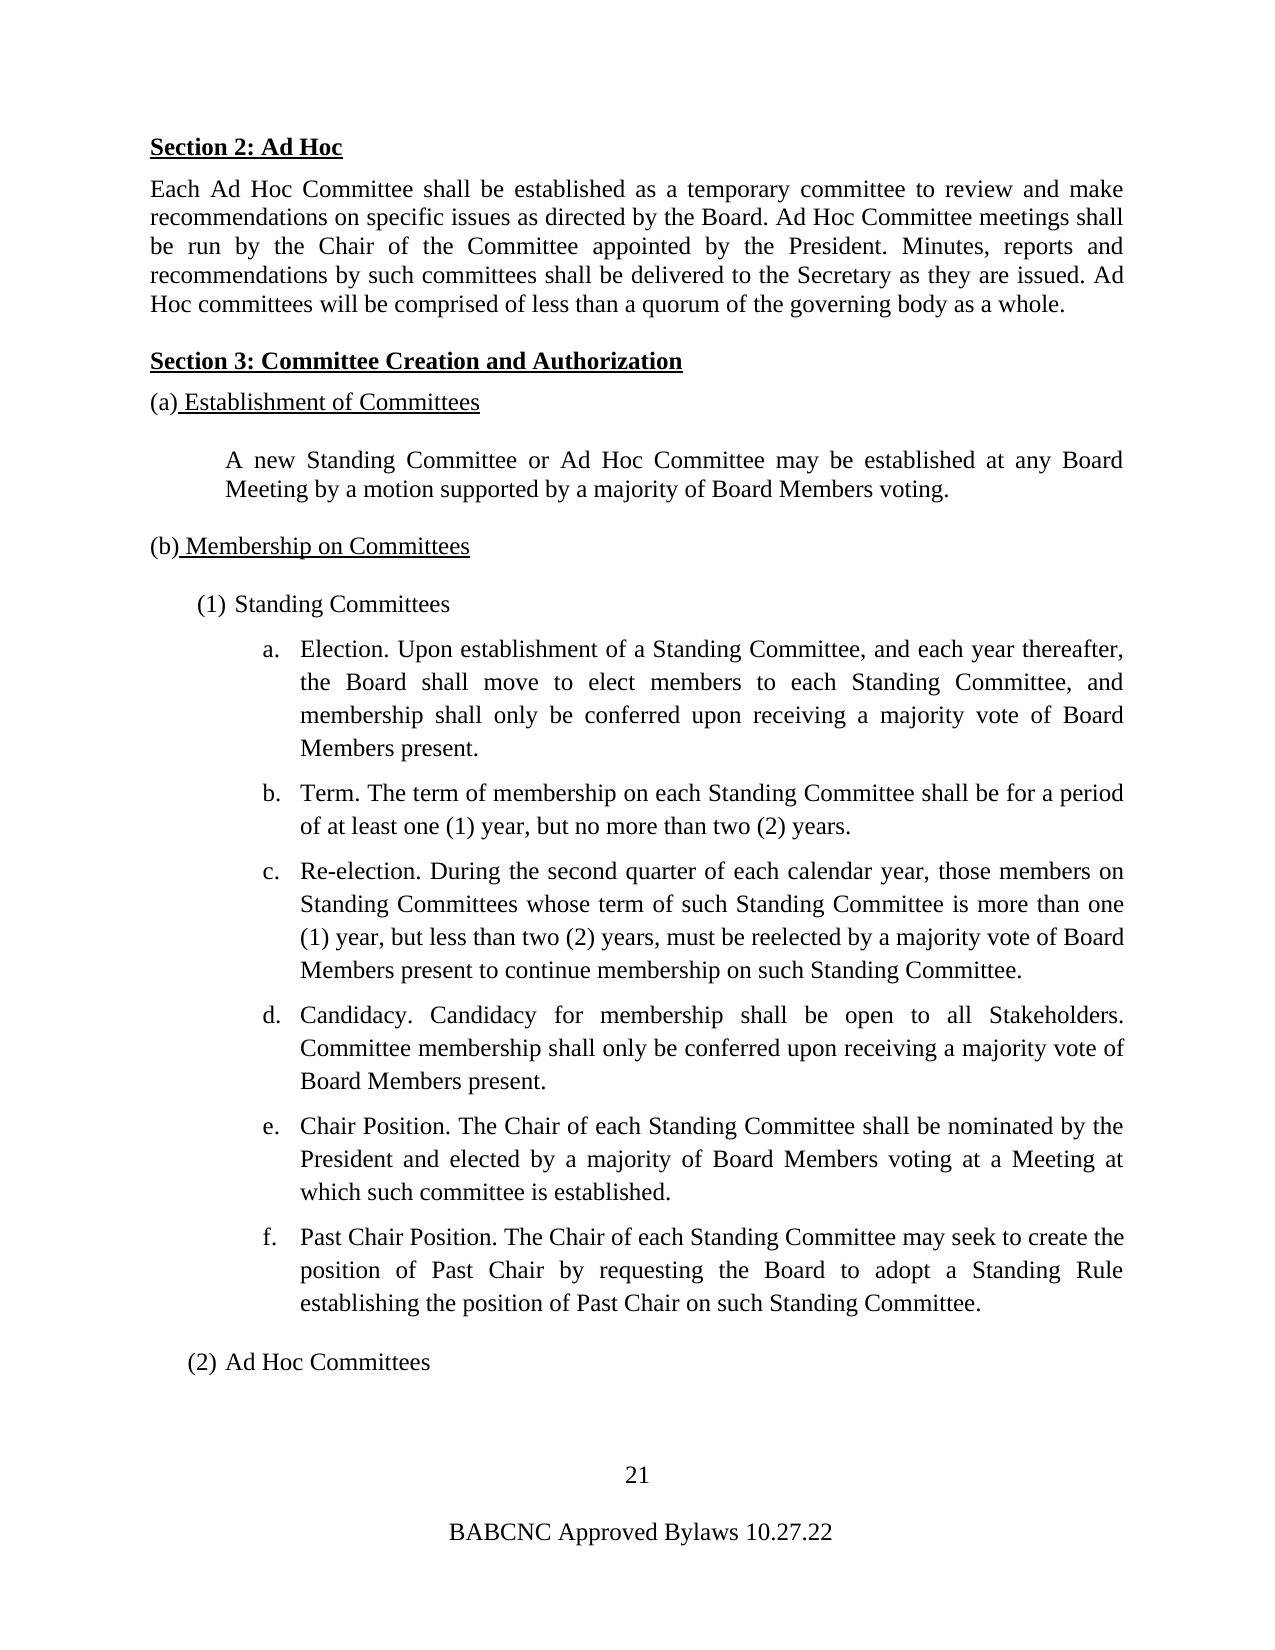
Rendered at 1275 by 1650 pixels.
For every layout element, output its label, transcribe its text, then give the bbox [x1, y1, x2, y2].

subtitle Section 2: Ad Hoc [150, 132, 1125, 161]
text (b) Membership on Committees [150, 531, 1125, 560]
list Term. The term of membership on each Standing Committee shall be for a period of at least one (1) year, but no more than two (2) years. [262, 778, 1125, 839]
list Standing Committees [197, 589, 1125, 617]
text (a) Establishment of Committees [150, 387, 1125, 416]
list Election. Upon establishment of a Standing Committee, and each year thereafter, the Board shall move to elect members to each Standing Committee, and membership shall only be conferred upon receiving a majority vote of Board Members present. [262, 634, 1125, 762]
list Ad Hoc Committees [187, 1347, 1125, 1376]
list Chair Position. The Chair of each Standing Committee shall be nominated by the President and elected by a majority of Board Members voting at a Meeting at which such committee is established. [262, 1111, 1125, 1206]
subtitle Section 3: Committee Creation and Authorization [150, 346, 1125, 375]
text Each Ad Hoc Committee shall be established as a temporary committee to review and make recommendations on specific issues as directed by the Board. Ad Hoc Committee meetings shall be run by the Chair of the Committee appointed by the President. Minutes, reports and recommendations by such committees shall be delivered to the Secretary as they are issued. Ad Hoc committees will be comprised of less than a quorum of the governing body as a whole. [150, 174, 1125, 317]
list Candidacy. Candidacy for membership shall be open to all Stakeholders. Committee membership shall only be conferred upon receiving a majority vote of Board Members present. [262, 1000, 1125, 1095]
list Past Chair Position. The Chair of each Standing Committee may seek to create the position of Past Chair by requesting the Board to adopt a Standing Rule establishing the position of Past Chair on such Standing Committee. [262, 1222, 1125, 1317]
text A new Standing Committee or Ad Hoc Committee may be established at any Board Meeting by a motion supported by a majority of Board Members voting. [225, 445, 1125, 502]
list Re-election. During the second quarter of each calendar year, those members on Standing Committees whose term of such Standing Committee is more than one (1) year, but less than two (2) years, must be reelected by a majority vote of Board Members present to continue membership on such Standing Committee. [262, 856, 1125, 984]
